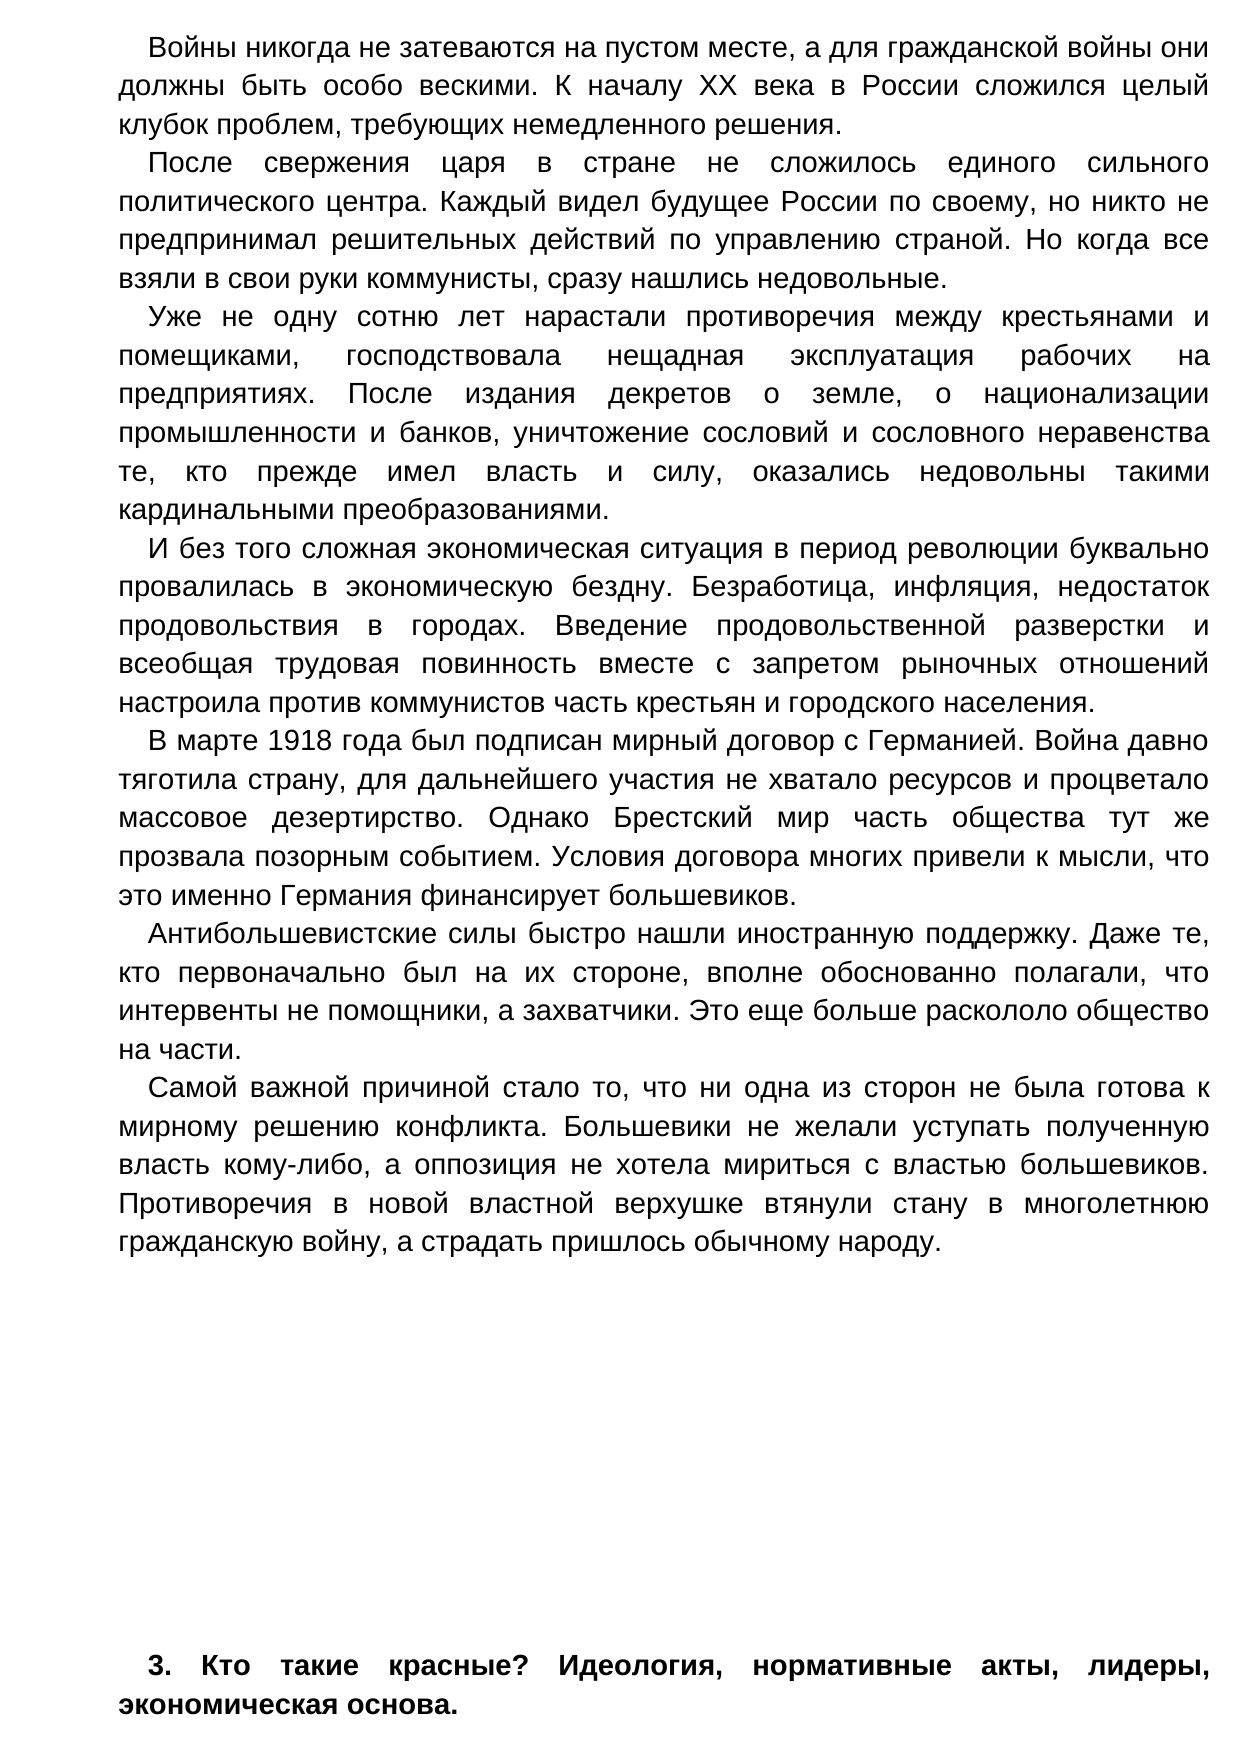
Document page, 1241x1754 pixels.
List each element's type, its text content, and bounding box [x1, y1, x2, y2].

text В марте 1918 года был подписан мирный договор с Германией. Война давно тяготила страну, для дальнейшего участия не хватало ресурсов и процветало массовое дезертирство. Однако Брестский мир часть общества тут же прозвала позорным событием. Условия договора многих привели к мысли, что это именно Германия финансирует большевиков. [118, 723, 1211, 911]
text И без того сложная экономическая ситуация в период революции буквально провалилась в экономическую бездну. Безработица, инфляция, недостаток продовольствия в городах. Введение продовольственной разверстки и всеобщая трудовая повинность вместе с запретом рыночных отношений настроила против коммунистов часть крестьян и городского населения. [118, 531, 1211, 718]
text 3. Кто такие красные? Идеология, нормативные акты, лидеры, экономическая основа. [118, 1648, 1211, 1720]
text Самой важной причиной стало то, что ни одна из сторон не была готова к мирному решению конфликта. Большевики не желали уступать полученную власть кому-либо, а оппозиция не хотела мириться с властью большевиков. Противоречия в новой властной верхушке втянули стану в многолетнюю гражданскую войну, а страдать пришлось обычному народу. [118, 1070, 1211, 1258]
text Уже не одну сотню лет нарастали противоречия между крестьянами и помещиками, господствовала нещадная эксплуатация рабочих на предприятиях. После издания декретов о земле, о национализации промышленности и банков, уничтожение сословий и сословного неравенства те, кто прежде имел власть и силу, оказались недовольны такими кардинальными преобразованиями. [118, 299, 1211, 526]
text После свержения царя в стране не сложилось единого сильного политического центра. Каждый видел будущее России по своему, но никто не предпринимал решительных действий по управлению страной. Но когда все взяли в свои руки коммунисты, сразу нашлись недовольные. [118, 145, 1211, 294]
text Антибольшевистские силы быстро нашли иностранную поддержку. Даже те, кто первоначально был на их стороне, вполне обоснованно полагали, что интервенты не помощники, а захватчики. Это еще больше раскололо общество на части. [118, 916, 1211, 1065]
text Войны никогда не затеваются на пустом месте, а для гражданской войны они должны быть особо вескими. К началу XX века в России сложился целый клубок проблем, требующих немедленного решения. [118, 29, 1211, 140]
